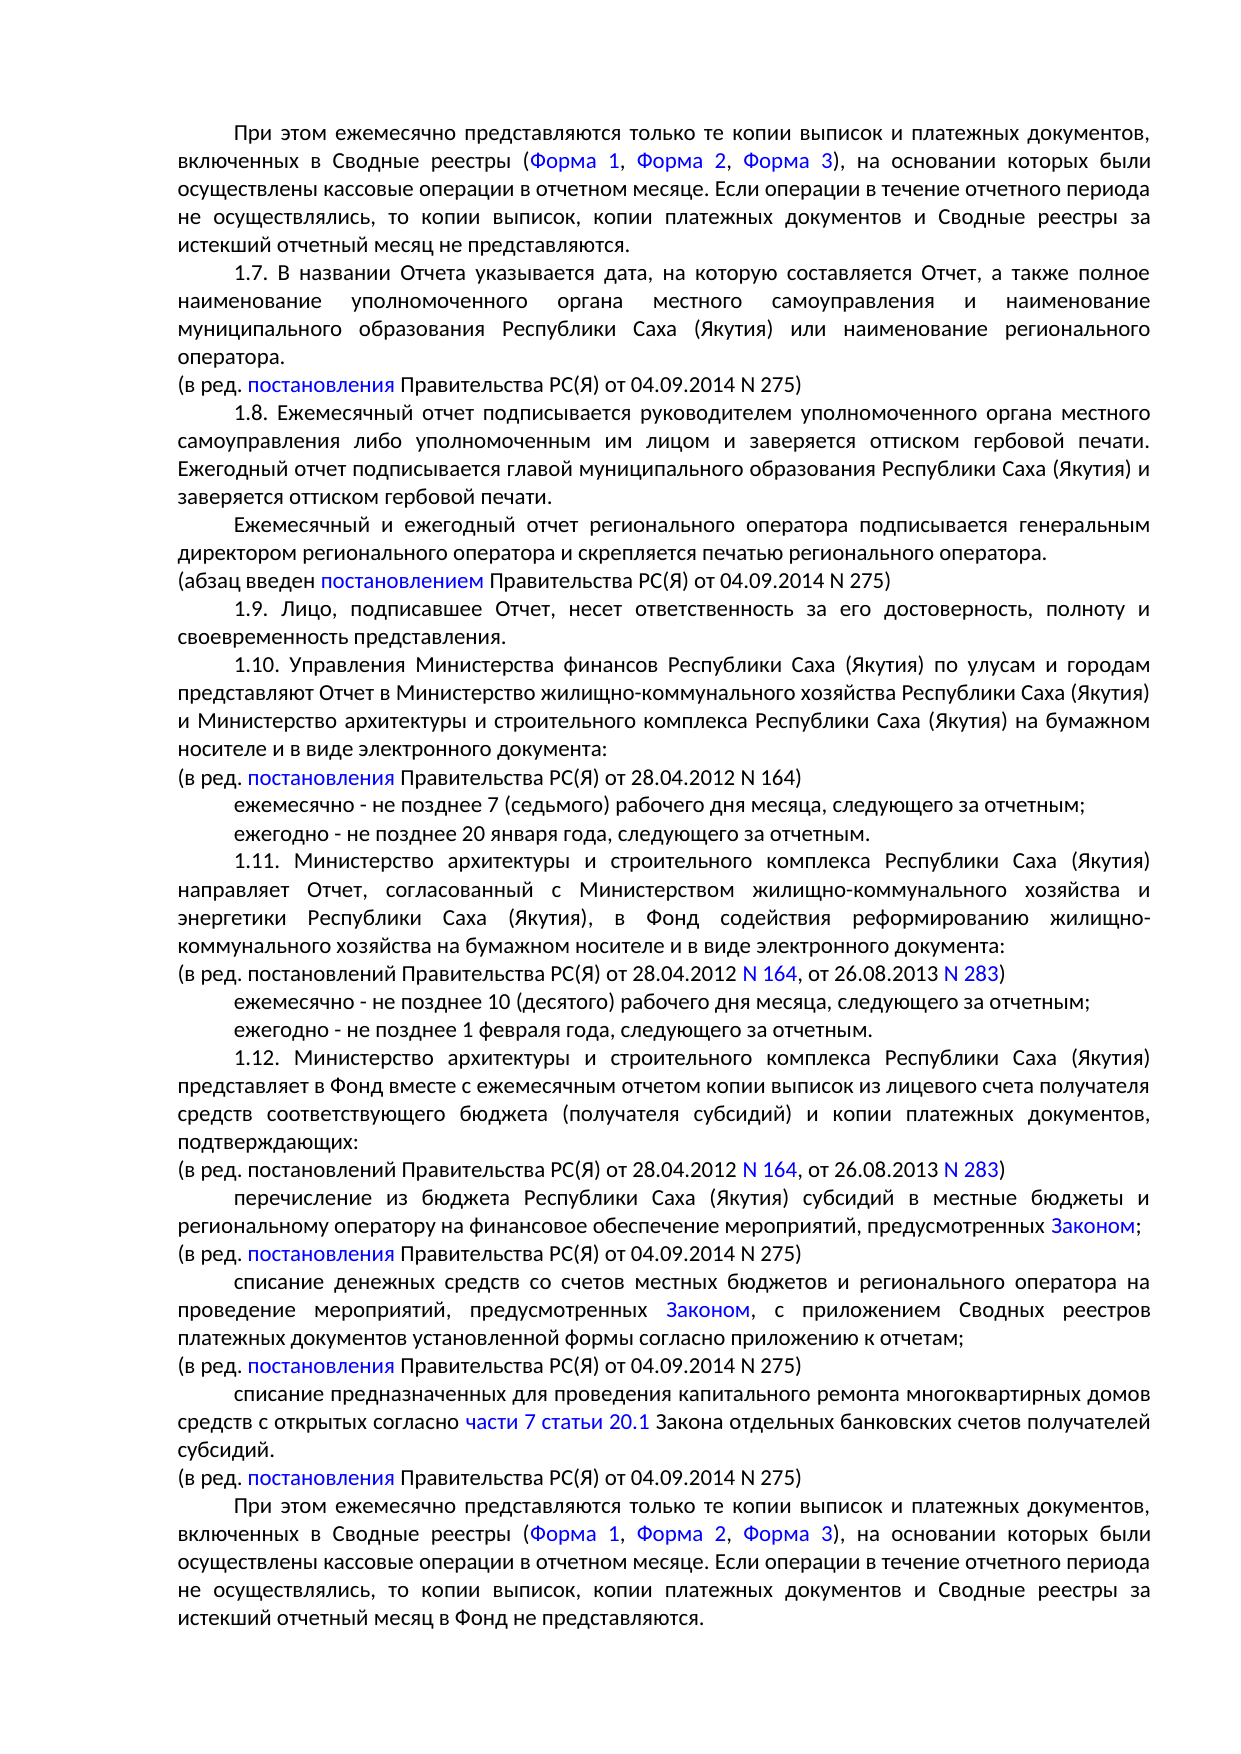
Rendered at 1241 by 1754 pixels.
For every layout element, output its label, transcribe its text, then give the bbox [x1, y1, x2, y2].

text ежегодно - не позднее 1 февраля года, следующего за отчетным. [177, 1015, 1152, 1043]
text При этом ежемесячно представляются только те копии выписок и платежных документов, включенных в Сводные реестры (Форма 1, Форма 2, Форма 3), на основании которых были осуществлены кассовые операции в отчетном месяце. Если операции в течение отчетного периода не осуществлялись, то копии выписок, копии платежных документов и Сводные реестры за истекший отчетный месяц не представляются. [177, 118, 1152, 258]
text (в ред. постановления Правительства РС(Я) от 28.04.2012 N 164) [177, 763, 1152, 791]
text (в ред. постановления Правительства РС(Я) от 04.09.2014 N 275) [177, 1239, 1152, 1267]
text 1.8. Ежемесячный отчет подписывается руководителем уполномоченного органа местного самоуправления либо уполномоченным им лицом и заверяется оттиском гербовой печати. Ежегодный отчет подписывается главой муниципального образования Республики Саха (Якутия) и заверяется оттиском гербовой печати. [177, 398, 1152, 510]
text списание денежных средств со счетов местных бюджетов и регионального оператора на проведение мероприятий, предусмотренных Законом, с приложением Сводных реестров платежных документов установленной формы согласно приложению к отчетам; [177, 1267, 1152, 1351]
text ежемесячно - не позднее 10 (десятого) рабочего дня месяца, следующего за отчетным; [177, 987, 1152, 1015]
text (в ред. постановлений Правительства РС(Я) от 28.04.2012 N 164, от 26.08.2013 N 283) [177, 1155, 1152, 1183]
text перечисление из бюджета Республики Саха (Якутия) субсидий в местные бюджеты и региональному оператору на финансовое обеспечение мероприятий, предусмотренных Законом; [177, 1183, 1152, 1239]
text (абзац введен постановлением Правительства РС(Я) от 04.09.2014 N 275) [177, 566, 1152, 594]
text При этом ежемесячно представляются только те копии выписок и платежных документов, включенных в Сводные реестры (Форма 1, Форма 2, Форма 3), на основании которых были осуществлены кассовые операции в отчетном месяце. Если операции в течение отчетного периода не осуществлялись, то копии выписок, копии платежных документов и Сводные реестры за истекший отчетный месяц в Фонд не представляются. [177, 1491, 1152, 1631]
text 1.7. В названии Отчета указывается дата, на которую составляется Отчет, а также полное наименование уполномоченного органа местного самоуправления и наименование муниципального образования Республики Саха (Якутия) или наименование регионального оператора. [177, 258, 1152, 370]
text 1.10. Управления Министерства финансов Республики Саха (Якутия) по улусам и городам представляют Отчет в Министерство жилищно-коммунального хозяйства Республики Саха (Якутия) и Министерство архитектуры и строительного комплекса Республики Саха (Якутия) на бумажном носителе и в виде электронного документа: [177, 651, 1152, 763]
text 1.12. Министерство архитектуры и строительного комплекса Республики Саха (Якутия) представляет в Фонд вместе с ежемесячным отчетом копии выписок из лицевого счета получателя средств соответствующего бюджета (получателя субсидий) и копии платежных документов, подтверждающих: [177, 1043, 1152, 1155]
text ежегодно - не позднее 20 января года, следующего за отчетным. [177, 819, 1152, 847]
text (в ред. постановления Правительства РС(Я) от 04.09.2014 N 275) [177, 1351, 1152, 1379]
text 1.11. Министерство архитектуры и строительного комплекса Республики Саха (Якутия) направляет Отчет, согласованный с Министерством жилищно-коммунального хозяйства и энергетики Республики Саха (Якутия), в Фонд содействия реформированию жилищно-коммунального хозяйства на бумажном носителе и в виде электронного документа: [177, 847, 1152, 959]
text (в ред. постановлений Правительства РС(Я) от 28.04.2012 N 164, от 26.08.2013 N 283) [177, 959, 1152, 987]
text (в ред. постановления Правительства РС(Я) от 04.09.2014 N 275) [177, 1463, 1152, 1491]
text Ежемесячный и ежегодный отчет регионального оператора подписывается генеральным директором регионального оператора и скрепляется печатью регионального оператора. [177, 510, 1152, 566]
text (в ред. постановления Правительства РС(Я) от 04.09.2014 N 275) [177, 370, 1152, 398]
text 1.9. Лицо, подписавшее Отчет, несет ответственность за его достоверность, полноту и своевременность представления. [177, 594, 1152, 651]
text списание предназначенных для проведения капитального ремонта многоквартирных домов средств с открытых согласно части 7 статьи 20.1 Закона отдельных банковских счетов получателей субсидий. [177, 1379, 1152, 1463]
text ежемесячно - не позднее 7 (седьмого) рабочего дня месяца, следующего за отчетным; [177, 791, 1152, 819]
